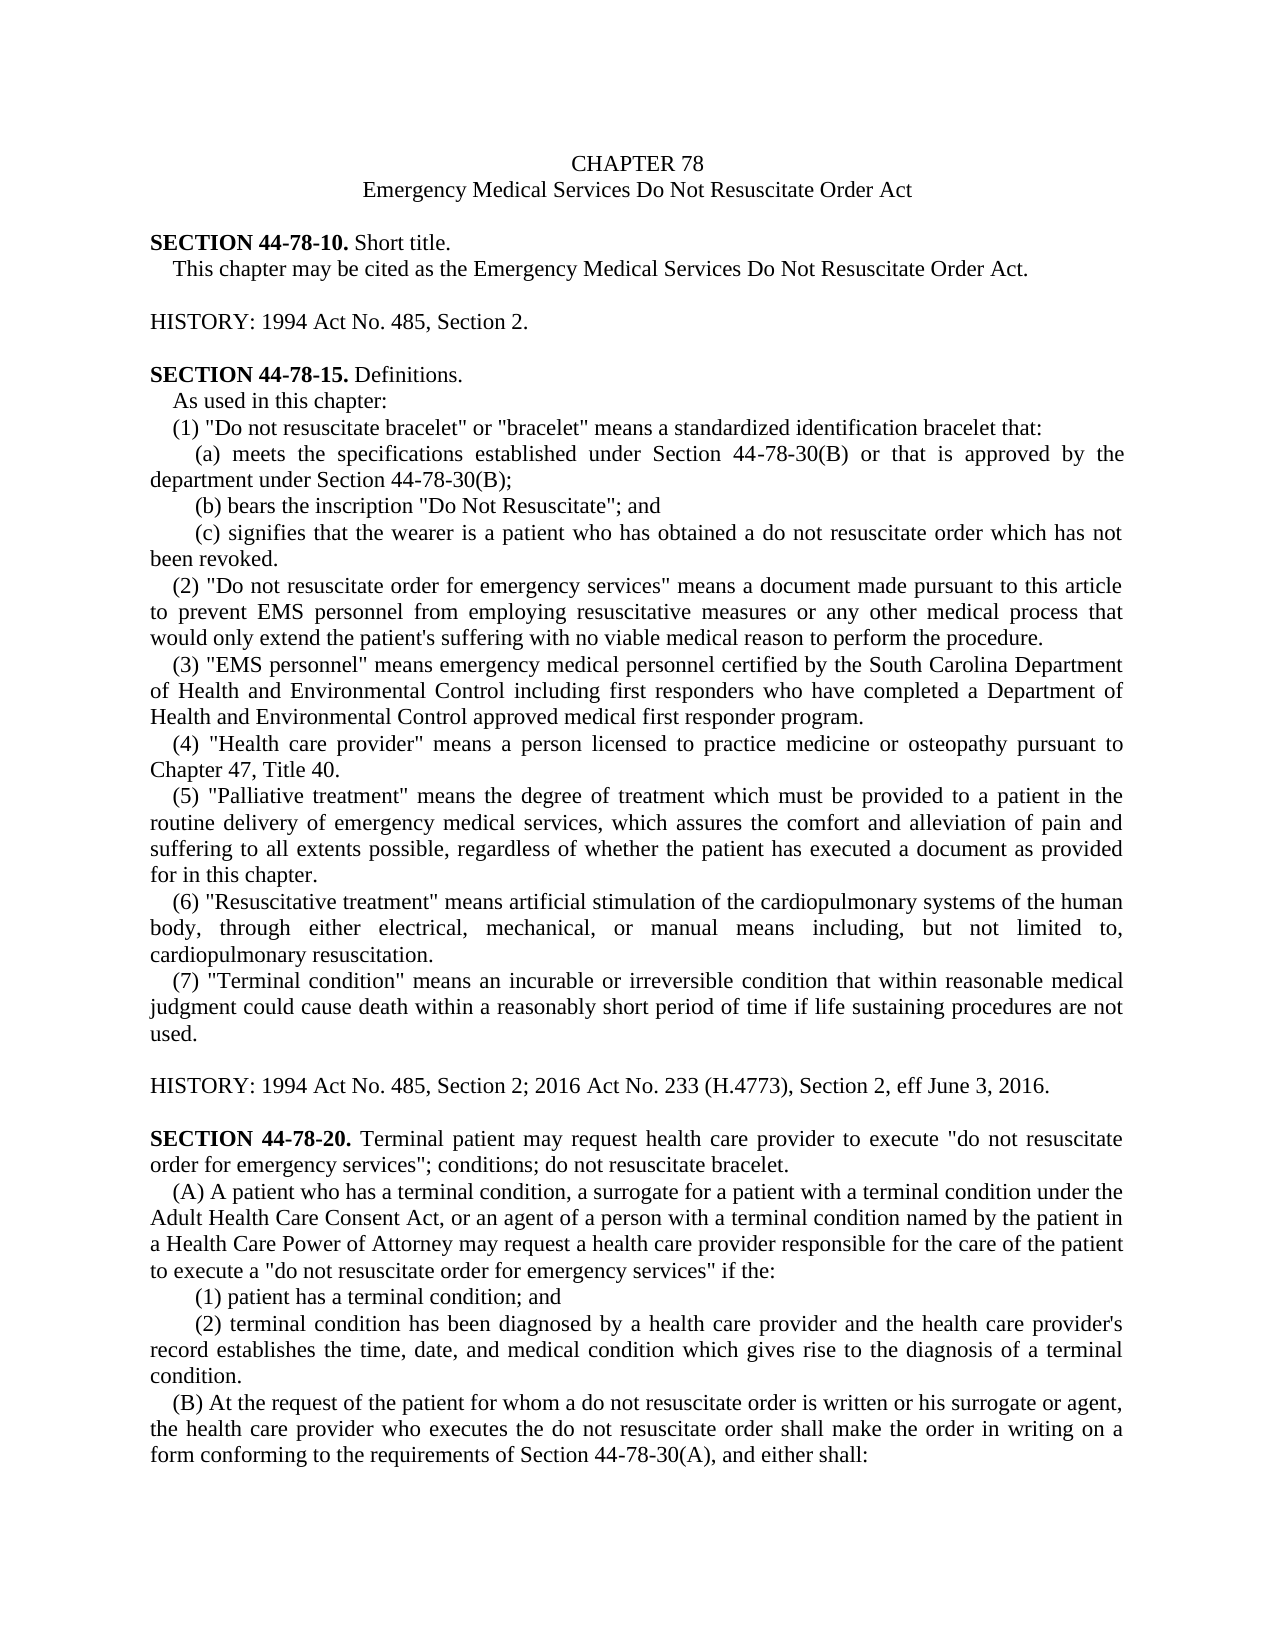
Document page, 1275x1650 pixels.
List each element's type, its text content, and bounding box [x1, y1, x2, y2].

text (1) patient has a terminal condition; and [150, 1283, 1125, 1309]
text (5) "Palliative treatment" means the degree of treatment which must be provided to a patient in the routine delivery of emergency medical services, which assures the comfort and alleviation of pain and suffering to all extents possible, regardless of whether the patient has executed a document as provided for in this chapter. [150, 782, 1125, 888]
text HISTORY: 1994 Act No. 485, Section 2. [150, 308, 1125, 334]
text SECTION 44-78-20. Terminal patient may request health care provider to execute "do not resuscitate order for emergency services"; conditions; do not resuscitate bracelet. [150, 1125, 1125, 1178]
text (7) "Terminal condition" means an incurable or irreversible condition that within reasonable medical judgment could cause death within a reasonably short period of time if life sustaining procedures are not used. [150, 967, 1125, 1046]
text (3) "EMS personnel" means emergency medical personnel certified by the South Carolina Department of Health and Environmental Control including first responders who have completed a Department of Health and Environmental Control approved medical first responder program. [150, 651, 1125, 730]
text (6) "Resuscitative treatment" means artificial stimulation of the cardiopulmonary systems of the human body, through either electrical, mechanical, or manual means including, but not limited to, cardiopulmonary resuscitation. [150, 888, 1125, 967]
text (b) bears the inscription "Do Not Resuscitate"; and [150, 493, 1125, 519]
text SECTION 44-78-15. Definitions. [150, 361, 1125, 387]
text (A) A patient who has a terminal condition, a surrogate for a patient with a terminal condition under the Adult Health Care Consent Act, or an agent of a person with a terminal condition named by the patient in a Health Care Power of Attorney may request a health care provider responsible for the care of the patient to execute a "do not resuscitate order for emergency services" if the: [150, 1178, 1125, 1283]
text Emergency Medical Services Do Not Resuscitate Order Act [150, 176, 1125, 203]
text This chapter may be cited as the Emergency Medical Services Do Not Resuscitate Order Act. [150, 255, 1125, 282]
text HISTORY: 1994 Act No. 485, Section 2; 2016 Act No. 233 (H.4773), Section 2, eff June 3, 2016. [150, 1072, 1125, 1099]
text (2) terminal condition has been diagnosed by a health care provider and the health care provider's record establishes the time, date, and medical condition which gives rise to the diagnosis of a terminal condition. [150, 1309, 1125, 1389]
text SECTION 44-78-10. Short title. [150, 229, 1125, 255]
text (c) signifies that the wearer is a patient who has obtained a do not resuscitate order which has not been revoked. [150, 519, 1125, 572]
text (4) "Health care provider" means a person licensed to practice medicine or osteopathy pursuant to Chapter 47, Title 40. [150, 730, 1125, 782]
text (B) At the request of the patient for whom a do not resuscitate order is written or his surrogate or agent, the health care provider who executes the do not resuscitate order shall make the order in writing on a form conforming to the requirements of Section 44-78-30(A), and either shall: [150, 1389, 1125, 1468]
text (a) meets the specifications established under Section 44-78-30(B) or that is approved by the department under Section 44-78-30(B); [150, 440, 1125, 493]
text As used in this chapter: [150, 387, 1125, 413]
text (2) "Do not resuscitate order for emergency services" means a document made pursuant to this article to prevent EMS personnel from employing resuscitative measures or any other medical process that would only extend the patient's suffering with no viable medical reason to perform the procedure. [150, 572, 1125, 651]
text CHAPTER 78 [150, 150, 1125, 176]
text (1) "Do not resuscitate bracelet" or "bracelet" means a standardized identification bracelet that: [150, 413, 1125, 440]
